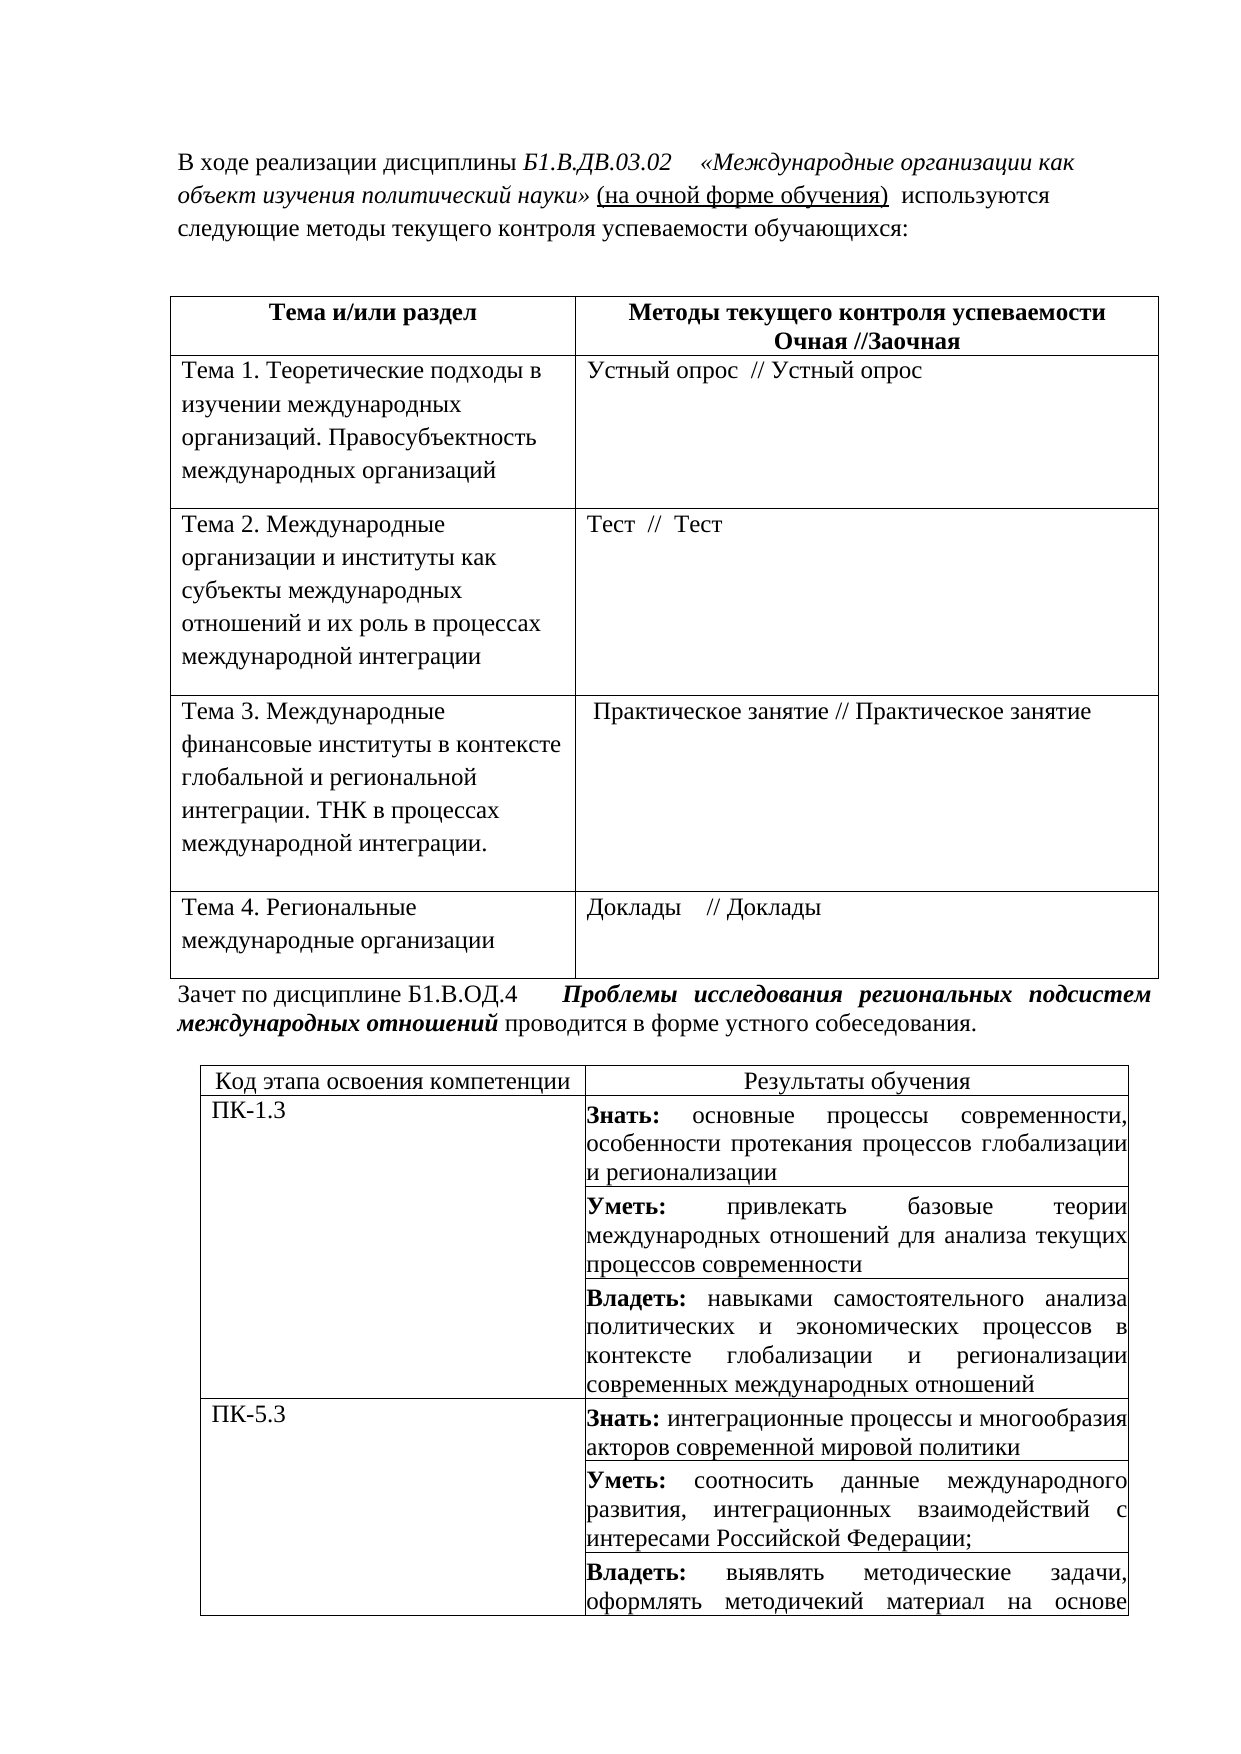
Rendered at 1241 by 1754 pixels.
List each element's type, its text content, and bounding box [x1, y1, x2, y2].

table_cell Тест // Тест [576, 509, 1158, 695]
text В ходе реализации дисциплины Б1.В.ДВ.03.02 «Международные организации как объект изучения политический науки» (на очной форме обучения) используются следующие методы текущего контроля успеваемости обучающихся: [177, 147, 1152, 242]
table_cell Знать: интеграционные процессы и многообразия акторов современной мировой политики [586, 1399, 1128, 1460]
table_header Код этапа освоения компетенции [201, 1066, 585, 1094]
table_header Тема и/или раздел [171, 297, 575, 354]
table_cell Знать: основные процессы современности, особенности протекания процессов глобализации и регионализации [586, 1096, 1128, 1186]
table_cell ПК-5.3 [201, 1399, 585, 1614]
table_cell Практическое занятие // Практическое занятие [576, 696, 1158, 891]
table_cell Тема 4. Региональные международные организации [171, 892, 575, 978]
table_cell Уметь: привлекать базовые теории международных отношений для анализа текущих процессов современности [586, 1187, 1128, 1277]
table_cell ПК-1.3 [201, 1096, 585, 1398]
table_cell Тема 3. Международные финансовые институты в контексте глобальной и региональной интеграции. ТНК в процессах международной интеграции. [171, 696, 575, 891]
table_header Результаты обучения [586, 1066, 1128, 1094]
table_cell Доклады // Доклады [576, 892, 1158, 978]
table_cell Владеть: навыками самостоятельного анализа политических и экономических процессов в контексте глобализации и регионализации современных международных отношений [586, 1279, 1128, 1398]
table_cell Уметь: соотносить данные международного развития, интеграционных взаимодействий с интересами Российской Федерации; [586, 1461, 1128, 1552]
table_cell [586, 1553, 1128, 1614]
table_cell Тема 2. Международные организации и институты как субъекты международных отношений и их роль в процессах международной интеграции [171, 509, 575, 695]
text Зачет по дисциплине Б1.В.ОД.4 Проблемы исследования региональных подсистем международных отношений проводится в форме устного собеседования. [177, 979, 1152, 1037]
table_header Методы текущего контроля успеваемости Очная //Заочная [576, 297, 1158, 354]
table_cell Устный опрос // Устный опрос [576, 356, 1158, 508]
table_cell Тема 1. Теоретические подходы в изучении международных организаций. Правосубъектность международных организаций [171, 356, 575, 508]
